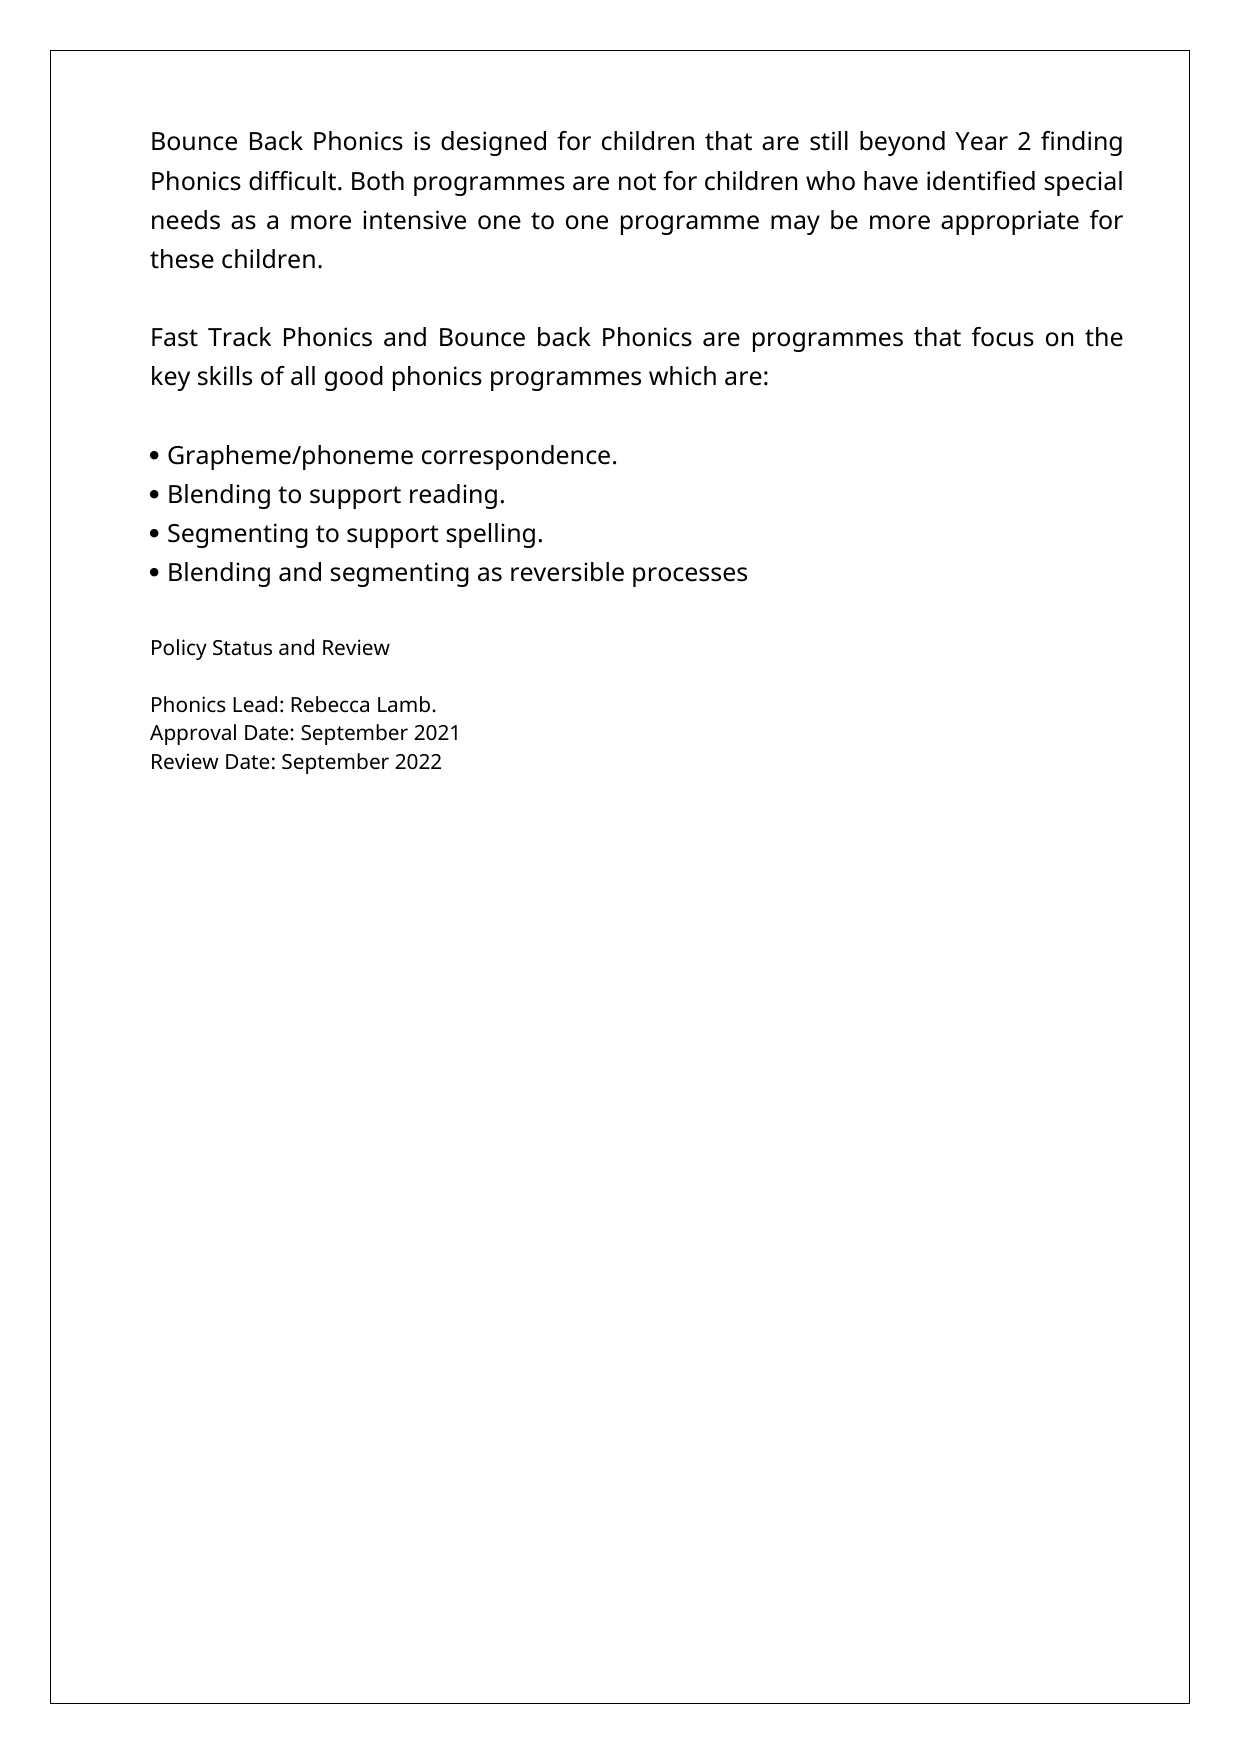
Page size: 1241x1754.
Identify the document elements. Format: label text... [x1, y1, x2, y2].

text Fast Track Phonics and Bounce back Phonics are programmes that focus on the key skills of all good phonics programmes which are: [150, 320, 1125, 393]
text Bounce Back Phonics is designed for children that are still beyond Year 2 finding Phonics difficult. Both programmes are not for children who have identified special needs as a more intensive one to one programme may be more appropriate for these children. [150, 124, 1125, 276]
text Review Date: September 2022 [150, 747, 1125, 775]
text Grapheme/phoneme correspondence. [150, 437, 1125, 471]
text Approval Date: September 2021 [150, 718, 1125, 747]
text Policy Status and Review [150, 633, 1125, 662]
text Blending and segmenting as reversible processes [150, 555, 1125, 589]
text Blending to support reading. [150, 477, 1125, 511]
text Segmenting to support spelling. [150, 516, 1125, 550]
text Phonics Lead: Rebecca Lamb. [150, 690, 1125, 718]
